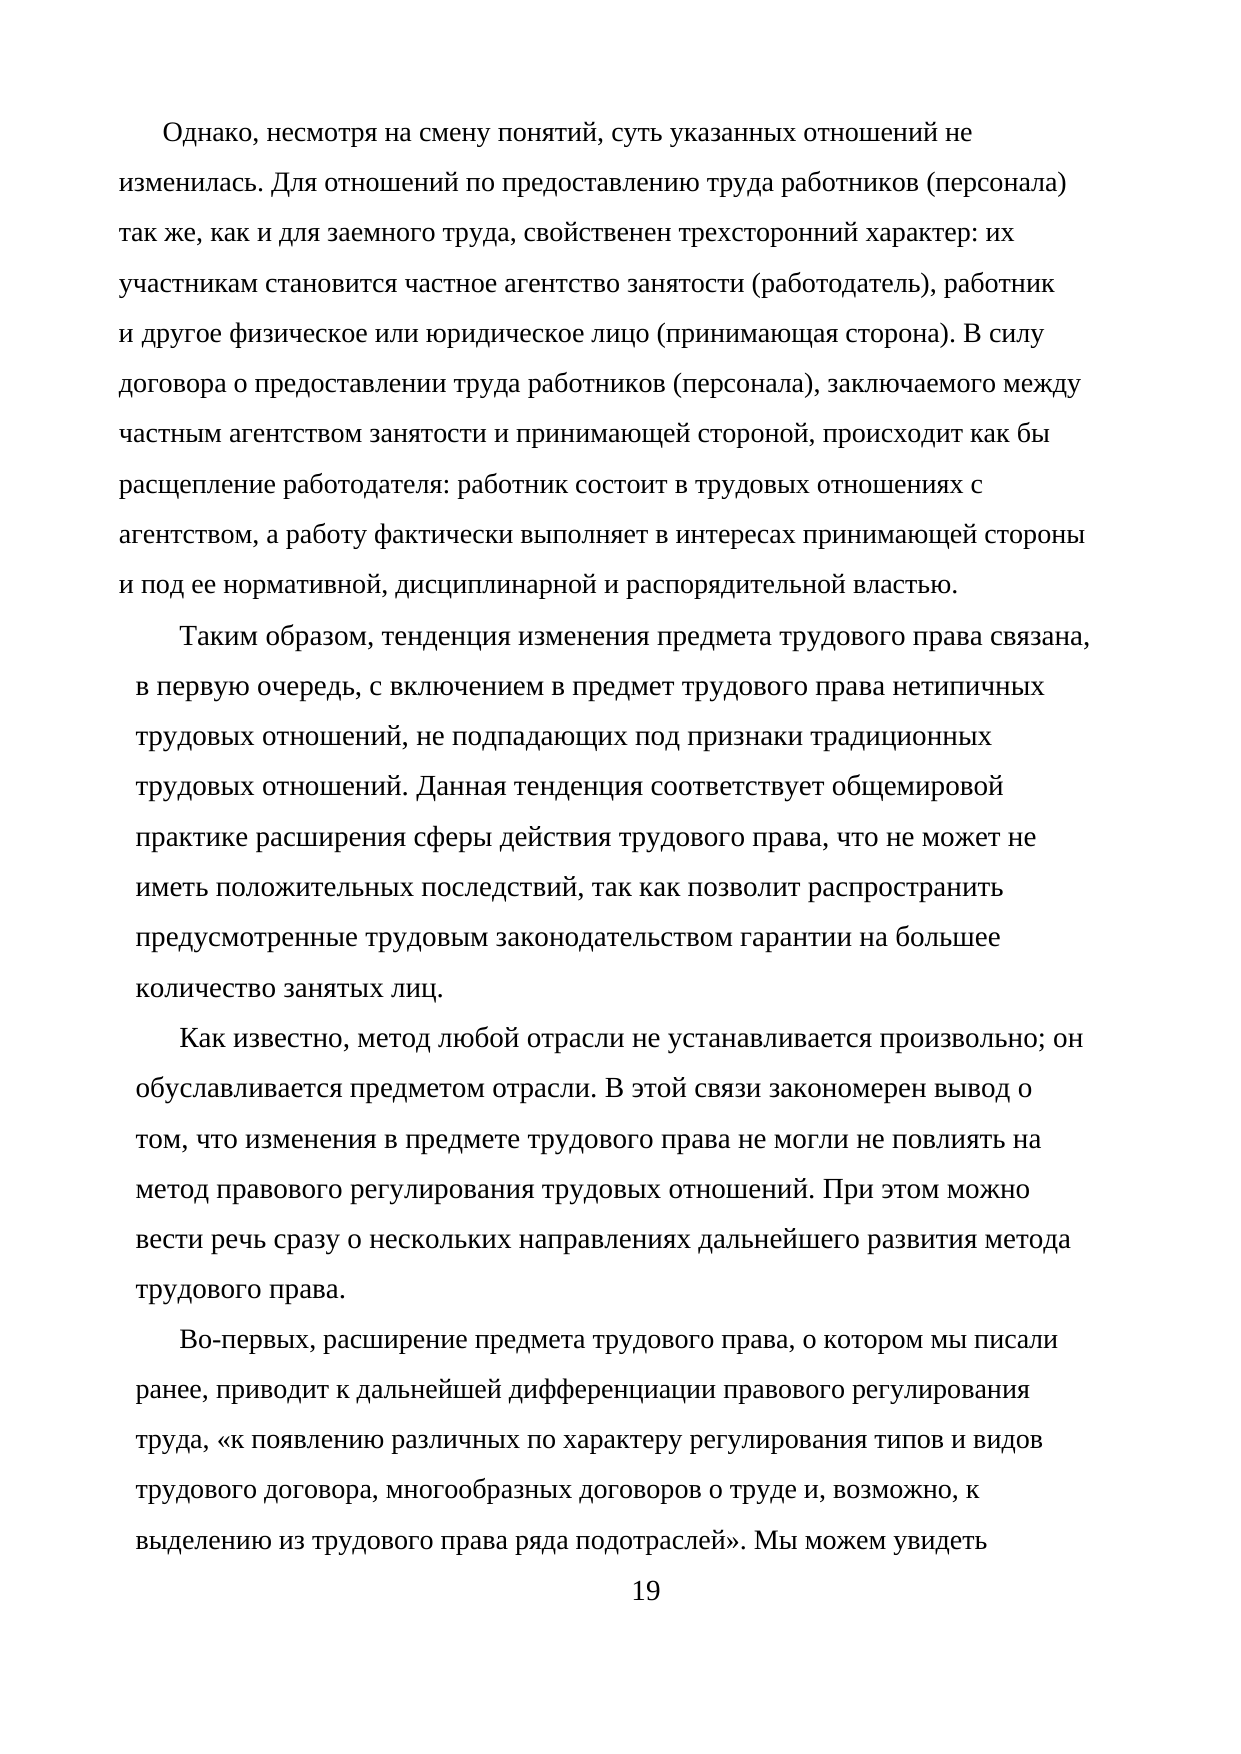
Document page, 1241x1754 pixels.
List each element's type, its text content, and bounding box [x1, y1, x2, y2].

list другое физическое или юридическое лицо (принимающая сторона). В силу договора о предоставлении труда работников (персонала), заключаемого между частным агентством занятости и принимающей стороной, происходит как бы расщепление работодателя: работник состоит в трудовых отношениях с агентством, а работу фактически выполняет в интересах принимающей стороны и под ее нормативной, дисциплинарной и распорядительной властью. [118, 316, 1101, 599]
text Таким образом, тенденция изменения предмета трудового права связана, в первую очередь, с включением в предмет трудового права нетипичных трудовых отношений, не подпадающих под признаки традиционных трудовых отношений. Данная тенденция соответствует общемировой практике расширения сферы действия трудового права, что не может не иметь положительных последствий, так как позволит распространить предусмотренные трудовым законодательством гарантии на большее количество занятых лиц. [135, 618, 1107, 1003]
text Как известно, метод любой отрасли не устанавливается произвольно; он обуславливается предметом отрасли. В этой связи закономерен вывод о том, что изменения в предмете трудового права не могли не повлиять на метод правового регулирования трудовых отношений. При этом можно вести речь сразу о нескольких направлениях дальнейшего развития метода трудового права. [135, 1020, 1086, 1305]
text 19 [631, 1573, 1107, 1607]
text Однако, несмотря на смену понятий, суть указанных отношений не изменилась. Для отношений по предоставлению труда работников (персонала) так же, как и для заемного труда, свойственен трехсторонний характер: их участникам становится частное агентство занятости (работодатель), работник [119, 115, 1098, 298]
text Во-первых, расширение предмета трудового права, о котором мы писали ранее, приводит к дальнейшей дифференциации правового регулирования труда, «к появлению различных по характеру регулирования типов и видов трудового договора, многообразных договоров о труде и, возможно, к выделению из трудового права ряда подотраслей». Мы можем увидеть [135, 1322, 1088, 1555]
